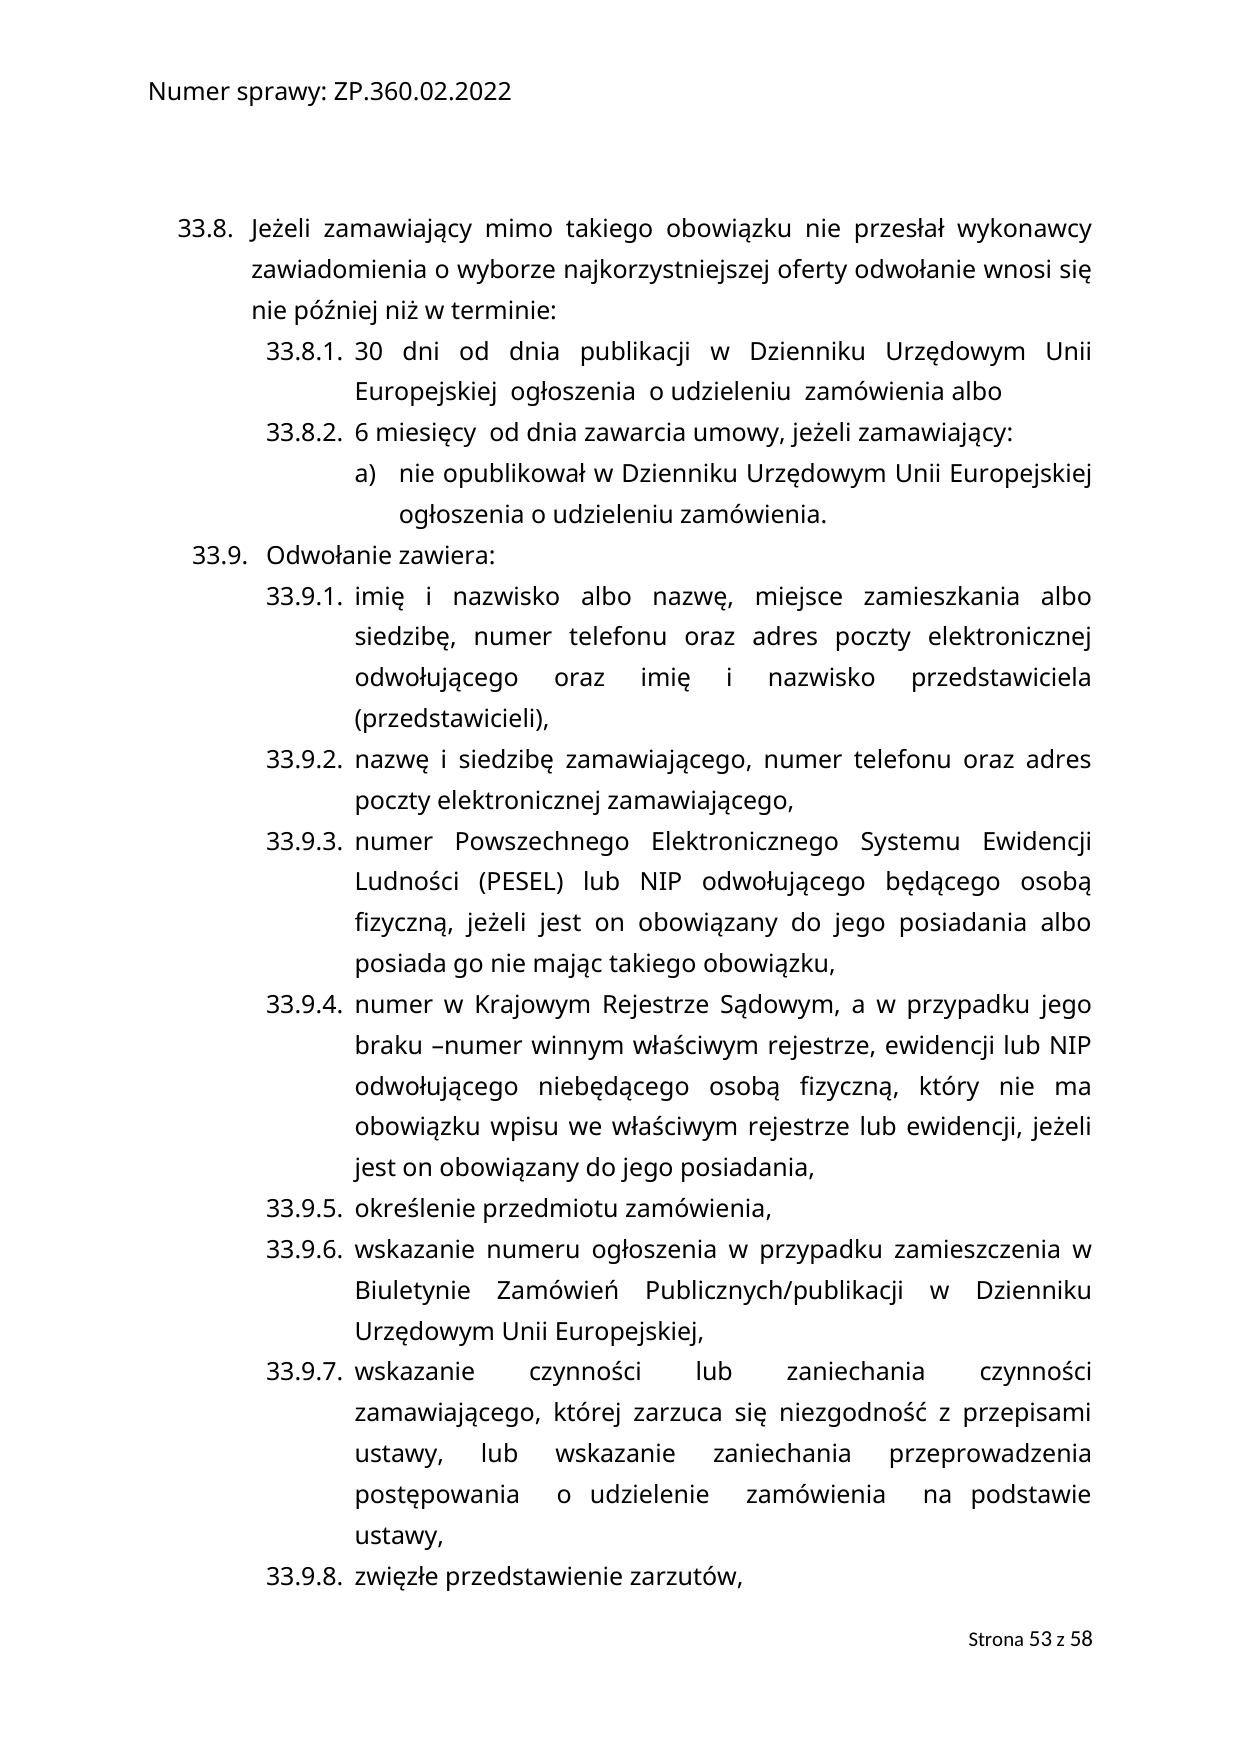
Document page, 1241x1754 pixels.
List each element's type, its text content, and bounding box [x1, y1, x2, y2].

list wskazanie czynności lub zaniechania czynności zamawiającego, której zarzuca się niezgodność z przepisami ustawy, lub wskazanie zaniechania przeprowadzenia postępowania o udzielenie zamówienia na podstawie ustawy, [266, 1354, 1093, 1551]
list wskazanie numeru ogłoszenia w przypadku zamieszczenia w Biuletynie Zamówień Publicznych/publikacji w Dzienniku Urzędowym Unii Europejskiej, [266, 1232, 1093, 1347]
list zwięzłe przedstawienie zarzutów, [266, 1558, 1093, 1592]
list numer Powszechnego Elektronicznego Systemu Ewidencji Ludności (PESEL) lub NIP odwołującego będącego osobą fizyczną, jeżeli jest on obowiązany do jego posiadania albo posiada go nie mając takiego obowiązku, [266, 823, 1093, 980]
list nazwę i siedzibę zamawiającego, numer telefonu oraz adres poczty elektronicznej zamawiającego, [266, 742, 1093, 816]
list 6 miesięcy od dnia zawarcia umowy, jeżeli zamawiający: [266, 415, 1093, 449]
list numer w Krajowym Rejestrze Sądowym, a w przypadku jego braku –numer winnym właściwym rejestrze, ewidencji lub NIP odwołującego niebędącego osobą fizyczną, który nie ma obowiązku wpisu we właściwym rejestrze lub ewidencji, jeżeli jest on obowiązany do jego posiadania, [266, 987, 1093, 1184]
list 30 dni od dnia publikacji w Dzienniku Urzędowym Unii Europejskiej ogłoszenia o udzieleniu zamówienia albo [266, 333, 1093, 408]
list nie opublikował w Dzienniku Urzędowym Unii Europejskiej ogłoszenia o udzieleniu zamówienia. [354, 456, 1093, 531]
list imię i nazwisko albo nazwę, miejsce zamieszkania albo siedzibę, numer telefonu oraz adres poczty elektronicznej odwołującego oraz imię i nazwisko przedstawiciela (przedstawicieli), [266, 578, 1093, 735]
list Odwołanie zawiera: [192, 537, 1093, 571]
list określenie przedmiotu zamówienia, [266, 1191, 1093, 1225]
list Jeżeli zamawiający mimo takiego obowiązku nie przesłał wykonawcy zawiadomienia o wyborze najkorzystniejszej oferty odwołanie wnosi się nie później niż w terminie: [177, 211, 1093, 326]
